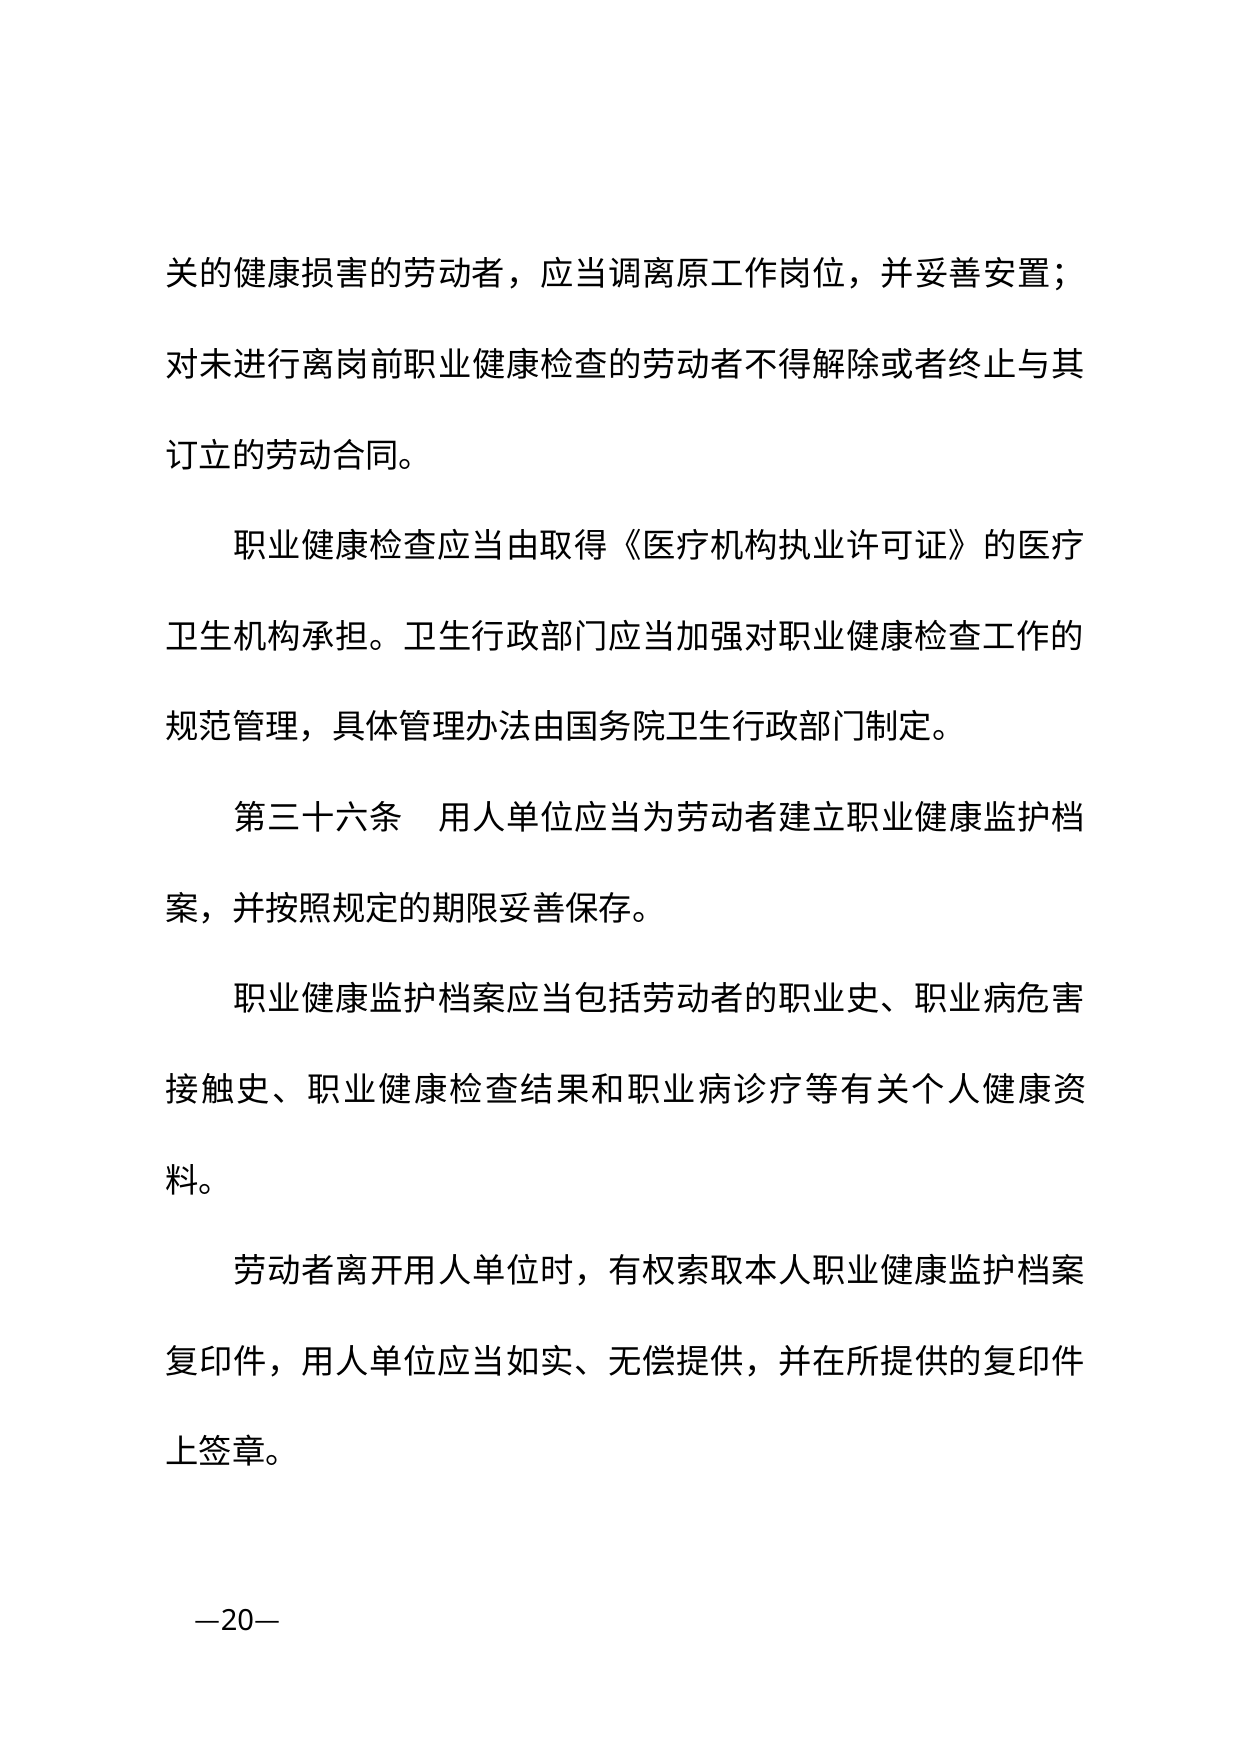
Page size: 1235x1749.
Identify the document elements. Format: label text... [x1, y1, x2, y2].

text 劳动者离开用人单位时，有权索取本人职业健康监护档案复印件，用人单位应当如实、无偿提供，并在所提供的复印件上签章。 [165, 1223, 1087, 1495]
text 职业健康监护档案应当包括劳动者的职业史、职业病危害接触史、职业健康检查结果和职业病诊疗等有关个人健康资料。 [165, 951, 1087, 1223]
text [165, 226, 1087, 498]
text 第三十六条 用人单位应当为劳动者建立职业健康监护档案，并按照规定的期限妥善保存。 [165, 770, 1087, 951]
text 职业健康检查应当由取得《医疗机构执业许可证》的医疗卫生机构承担。卫生行政部门应当加强对职业健康检查工作的规范管理，具体管理办法由国务院卫生行政部门制定。 [165, 498, 1087, 770]
